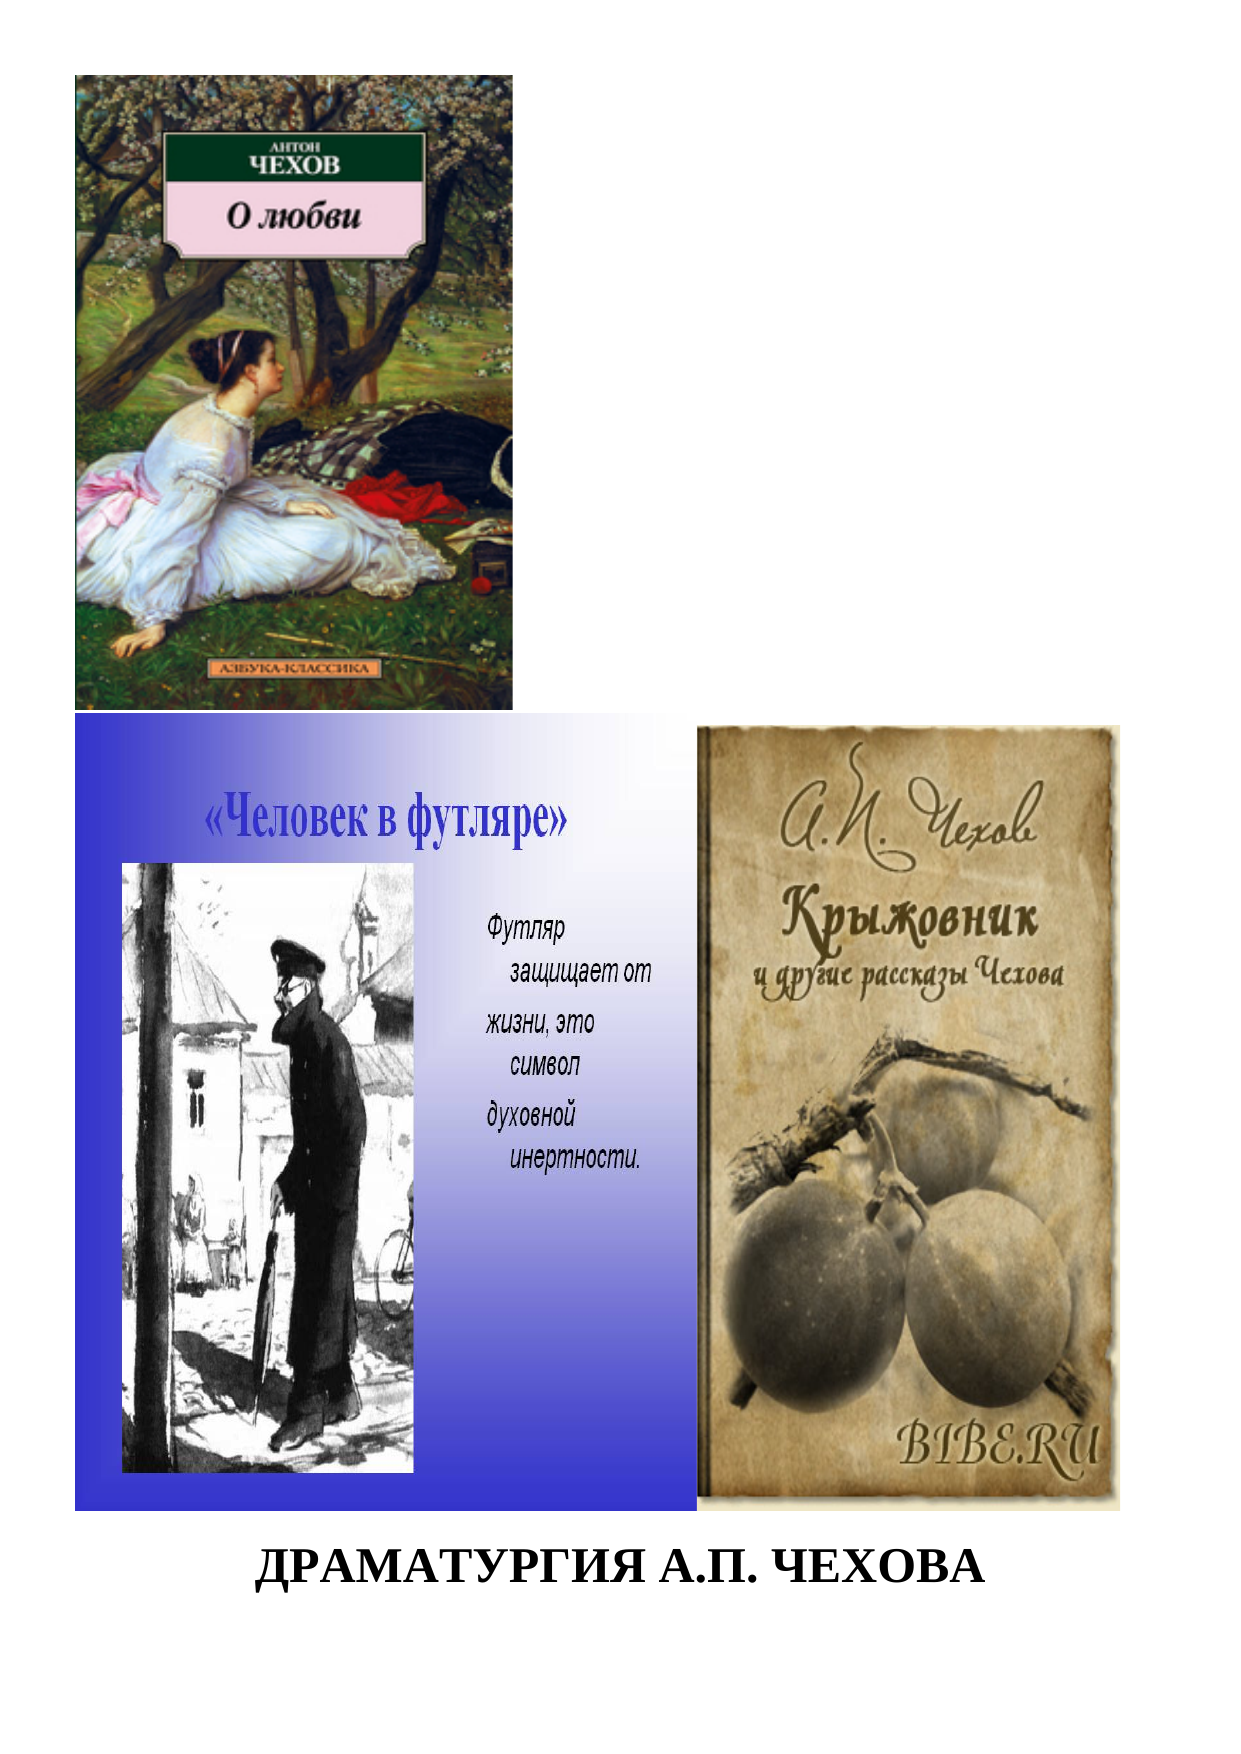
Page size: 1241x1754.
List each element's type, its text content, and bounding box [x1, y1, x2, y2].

text ДРАМАТУРГИЯ А.П. ЧЕХОВА [75, 1535, 1165, 1593]
picture [75, 75, 513, 710]
picture [75, 713, 1121, 1511]
